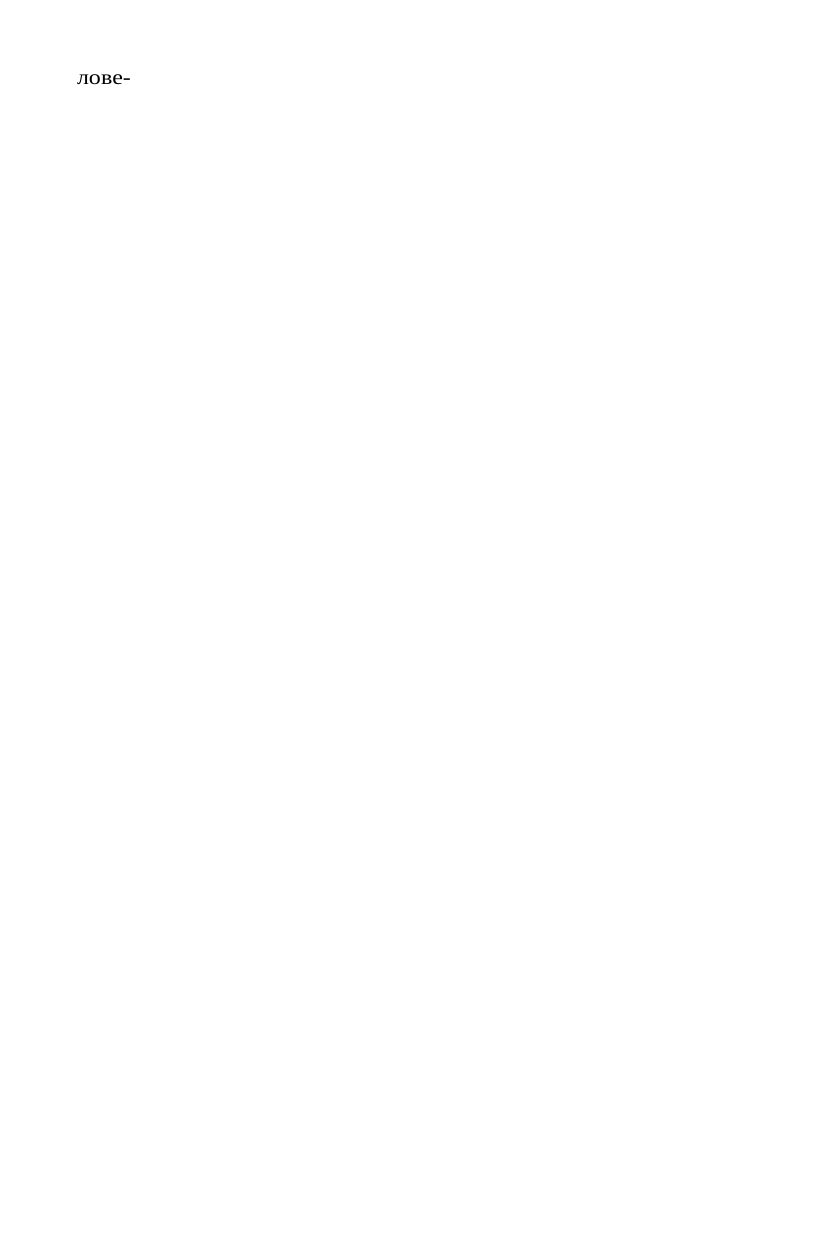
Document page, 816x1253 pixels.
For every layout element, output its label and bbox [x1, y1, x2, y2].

text [77, 64, 739, 89]
